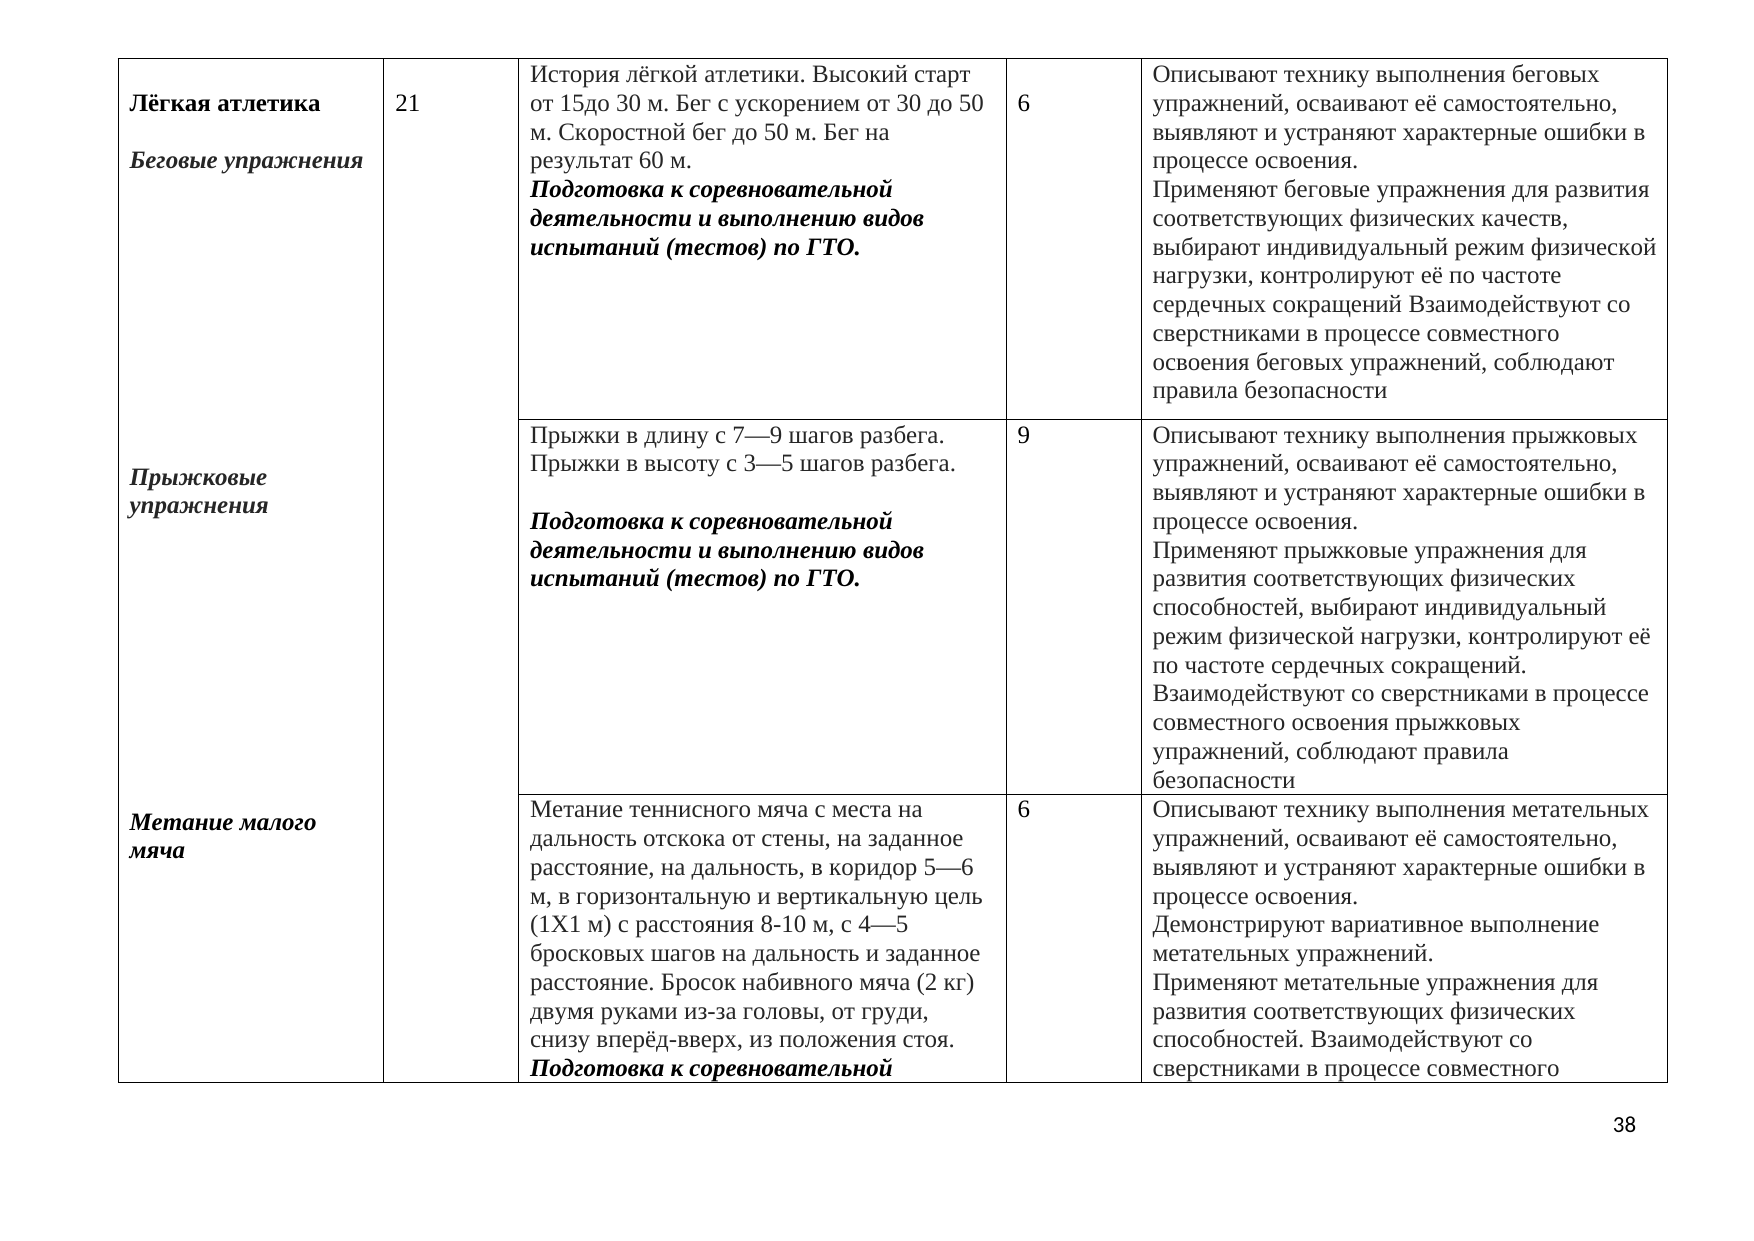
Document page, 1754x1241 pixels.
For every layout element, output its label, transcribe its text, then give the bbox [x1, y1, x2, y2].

table_cell 6 [1007, 59, 1141, 419]
table_cell 9 [1007, 420, 1141, 793]
table_cell 6 [1007, 795, 1141, 1082]
table_cell Прыжки в длину с 7—9 шагов разбега. Прыжки в высоту с 3—5 шагов разбега. Подготовка к соревновательной деятельности и выполнению видов испытаний (тестов) по ГТО. [519, 420, 1006, 793]
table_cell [1142, 795, 1667, 1082]
table_cell Описывают технику выполнения прыжковых упражнений, осваивают её самостоятельно, выявляют и устраняют характерные ошибки в процессе освоения. Применяют прыжковые упражнения для развития соответствующих физических способностей, выбирают индивидуальный режим физической нагрузки, контролируют её по частоте сердечных сокращений. Взаимодействуют со сверстниками в процессе совместного освоения прыжковых упражнений, соблюдают правила безопасности [1142, 420, 1667, 793]
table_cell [519, 795, 1006, 1082]
table_cell История лёгкой атлетики. Высокий старт от 15до 30 м. Бег с ускорением от 30 до 50 м. Скоростной бег до 50 м. Бег на результат 60 м. Подготовка к соревновательной деятельности и выполнению видов испытаний (тестов) по ГТО. [519, 59, 1006, 419]
table_cell Описывают технику выполнения беговых упражнений, осваивают её самостоятельно, выявляют и устраняют характерные ошибки в процессе освоения. Применяют беговые упражнения для развития соответствующих физических качеств, выбирают индивидуальный режим физической нагрузки, контролируют её по частоте сердечных сокращений Взаимодействуют со сверстниками в процессе совместного освоения беговых упражнений, соблюдают правила безопасности [1142, 59, 1667, 419]
